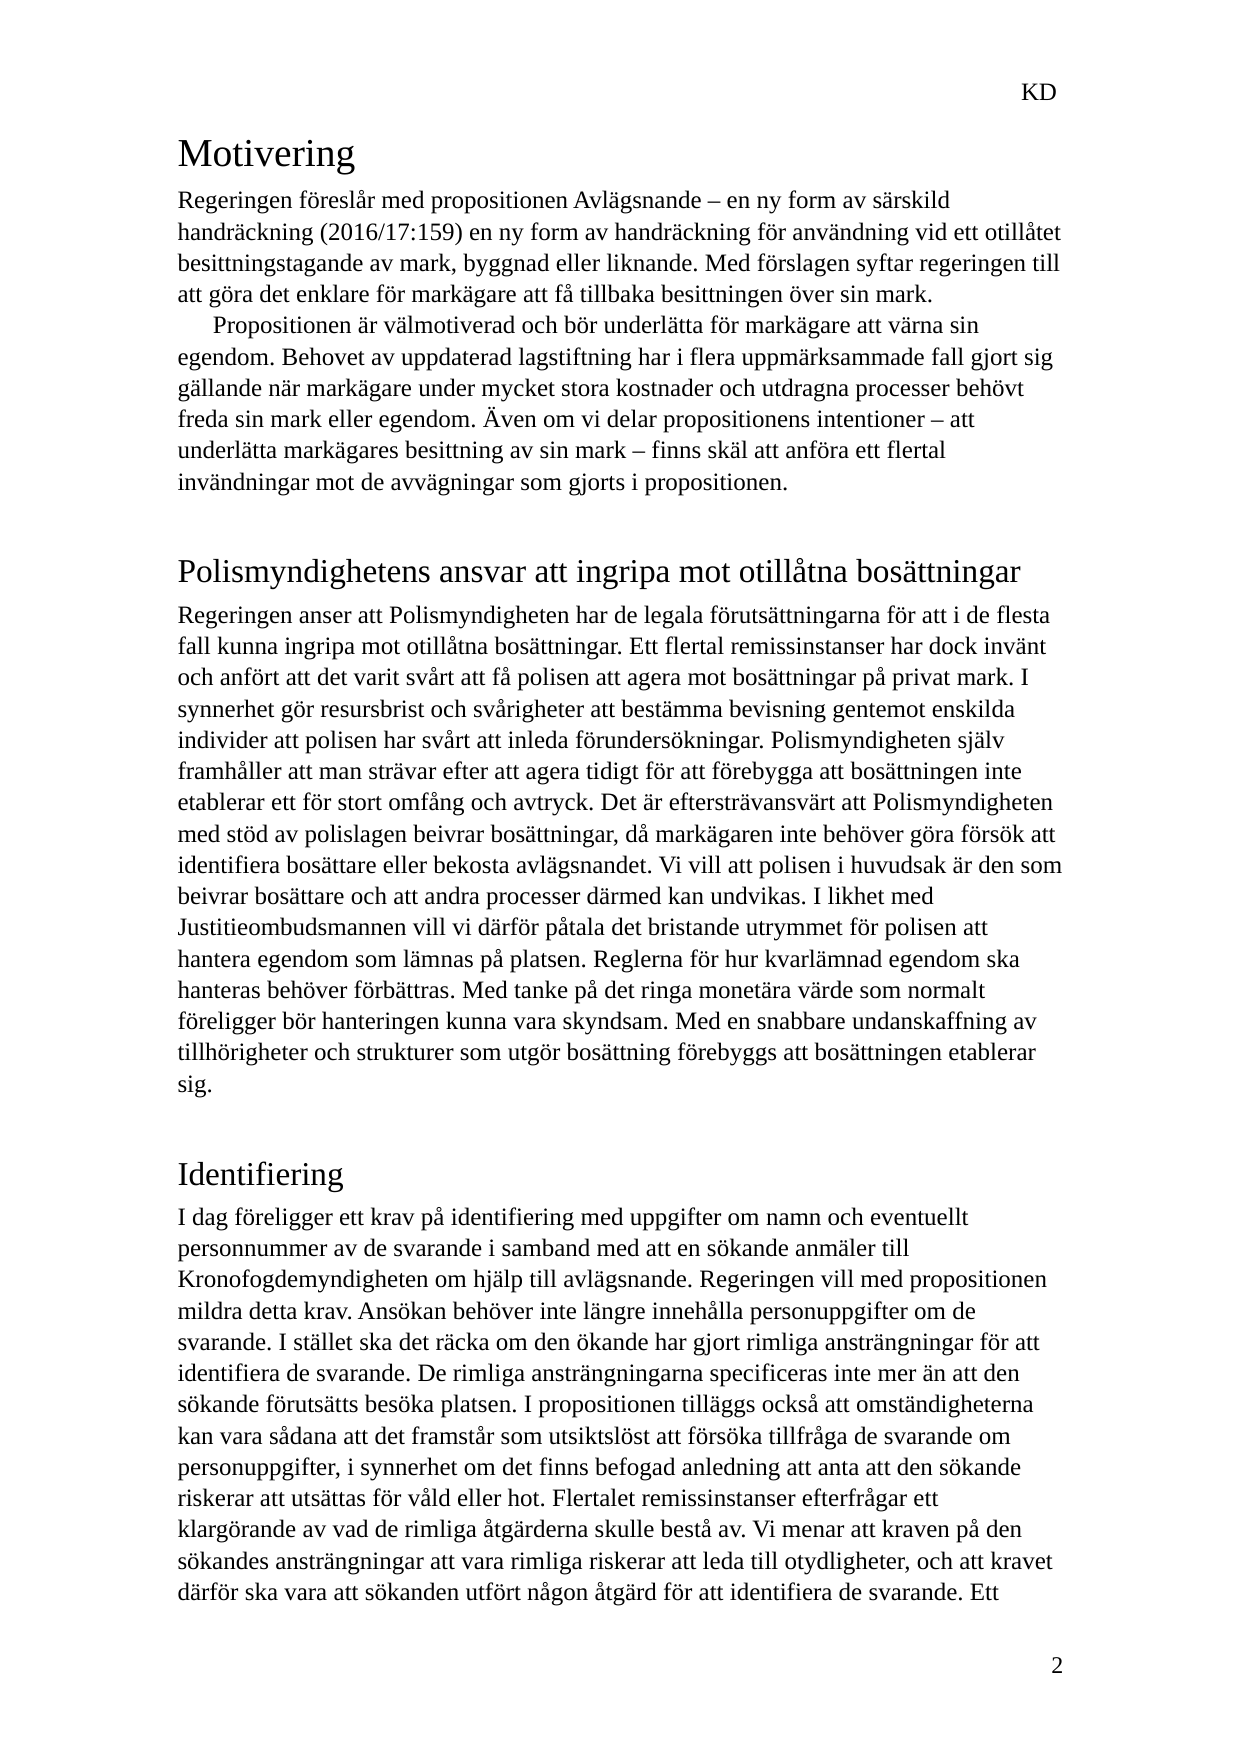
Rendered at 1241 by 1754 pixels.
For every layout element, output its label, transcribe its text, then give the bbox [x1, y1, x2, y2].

subtitle Motivering [177, 134, 1063, 174]
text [177, 1199, 1063, 1606]
text Regeringen föreslår med propositionen Avlägsnande – en ny form av särskild handräckning (2016/17:159) en ny form av handräckning för användning vid ett otillåtet besittningstagande av mark, byggnad eller liknande. Med förslagen syftar regeringen till att göra det enklare för markägare att få tillbaka besittningen över sin mark. [177, 183, 1063, 308]
subtitle Identifiering [177, 1160, 1063, 1191]
text Propositionen är välmotiverad och bör underlätta för markägare att värna sin egendom. Behovet av uppdaterad lagstiftning har i flera uppmärksammade fall gjort sig gällande när markägare under mycket stora kostnader och utdragna processer behövt freda sin mark eller egendom. Även om vi delar propositionens intentioner – att underlätta markägares besittning av sin mark – finns skäl att anföra ett flertal invändningar mot de avvägningar som gjorts i propositionen. [177, 308, 1063, 495]
text Regeringen anser att Polismyndigheten har de legala förutsättningarna för att i de flesta fall kunna ingripa mot otillåtna bosättningar. Ett flertal remissinstanser har dock invänt och anfört att det varit svårt att få polisen att agera mot bosättningar på privat mark. I synnerhet gör resursbrist och svårigheter att bestämma bevisning gentemot enskilda individer att polisen har svårt att inleda förundersökningar. Polismyndigheten själv framhåller att man strävar efter att agera tidigt för att förebygga att bosättningen inte etablerar ett för stort omfång och avtryck. Det är eftersträvansvärt att Polismyndigheten med stöd av polislagen beivrar bosättningar, då markägaren inte behöver göra försök att identifiera bosättare eller bekosta avlägsnandet. Vi vill att polisen i huvudsak är den som beivrar bosättare och att andra processer därmed kan undvikas. I likhet med Justitieombudsmannen vill vi därför påtala det bristande utrymmet för polisen att hantera egendom som lämnas på platsen. Reglerna för hur kvarlämnad egendom ska hanteras behöver förbättras. Med tanke på det ringa monetära värde som normalt föreligger bör hanteringen kunna vara skyndsam. Med en snabbare undanskaffning av tillhörigheter och strukturer som utgör bosättning förebyggs att bosättningen etablerar sig. [177, 597, 1063, 1097]
subtitle Polismyndighetens ansvar att ingripa mot otillåtna bosättningar [177, 558, 1063, 589]
